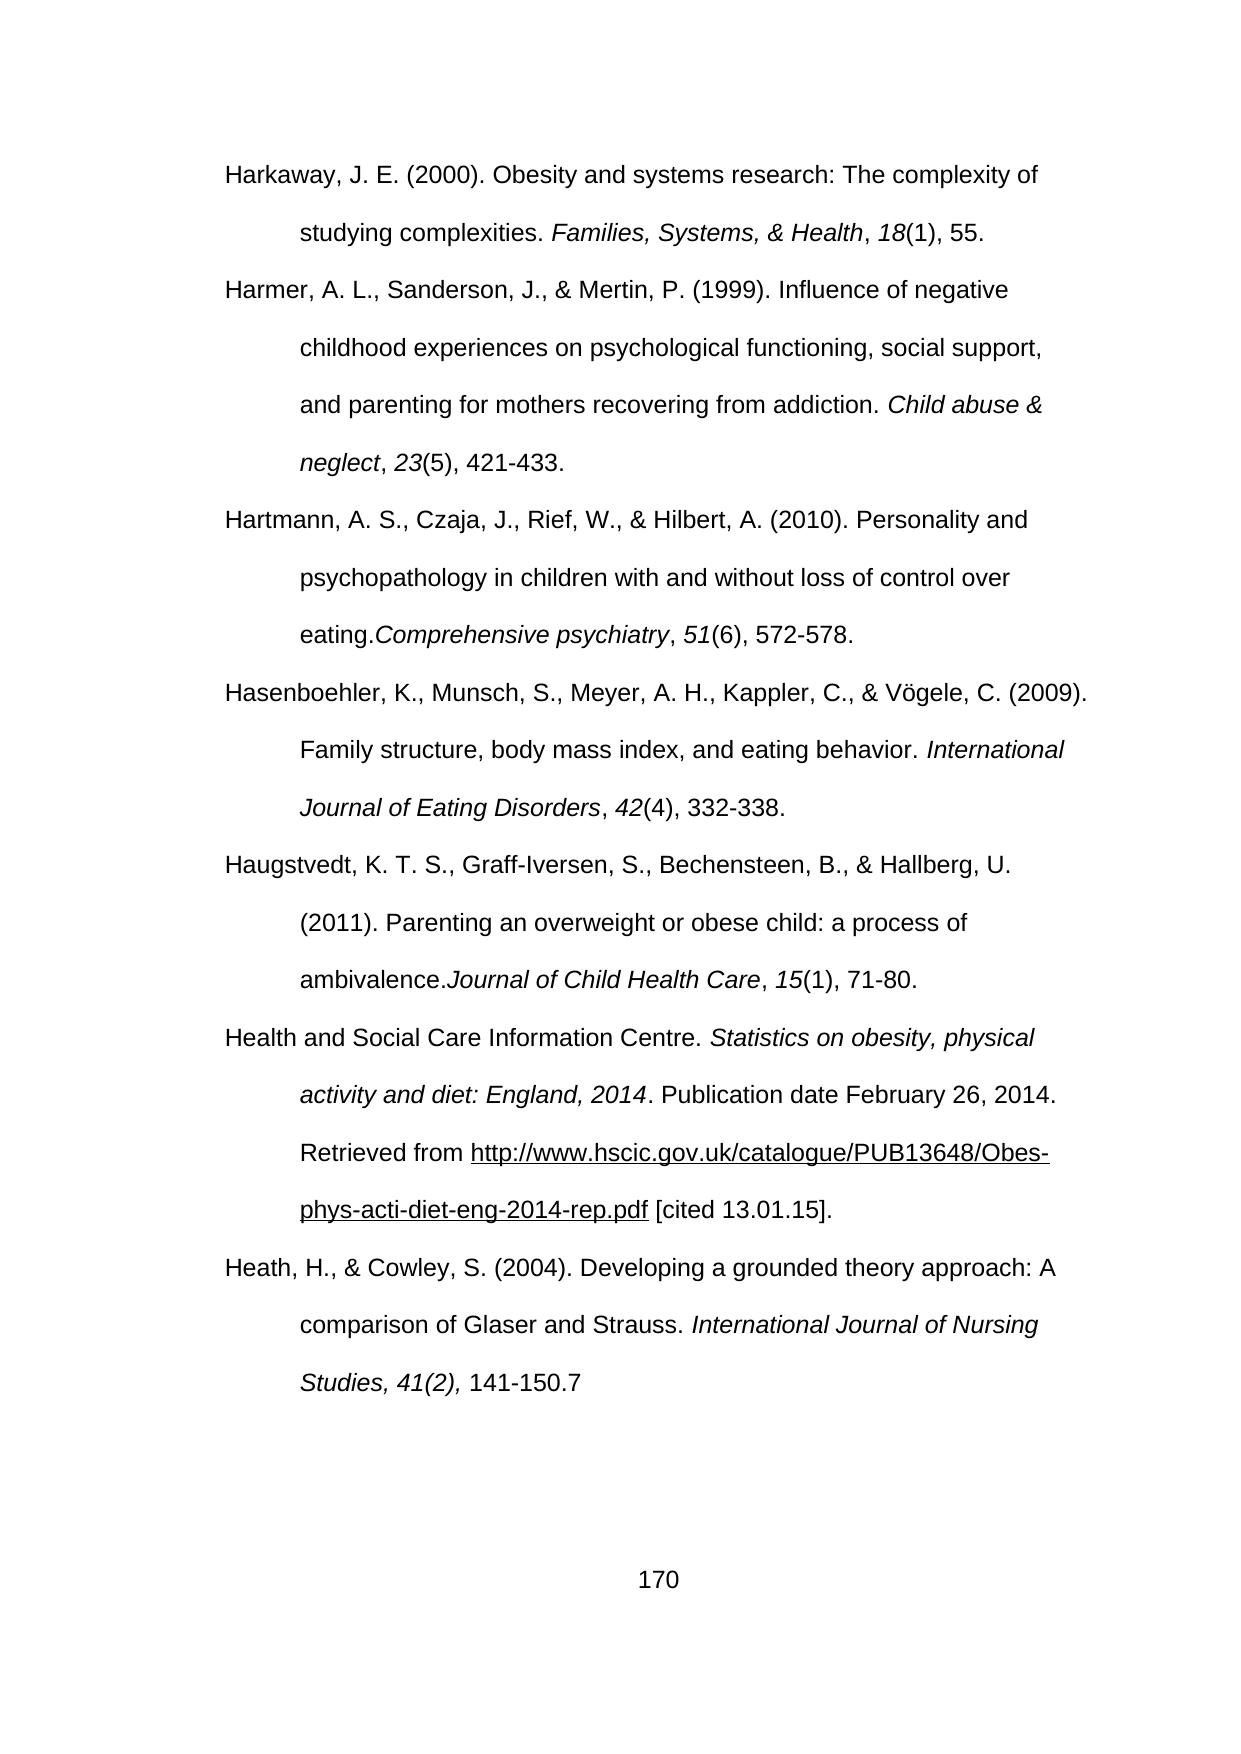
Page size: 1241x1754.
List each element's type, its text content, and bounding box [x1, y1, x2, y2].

text Hartmann, A. S., Czaja, J., Rief, W., & Hilbert, A. (2010). Personality and psychopathology in children with and without loss of control over eating.Comprehensive psychiatry, 51(6), 572-578. [224, 505, 1092, 649]
text activity and diet: England, 2014. Publication date February 26, 2014. Retrieved from http://www.hscic.gov.uk/catalogue/PUB13648/Obes- phys-acti-diet-eng-2014-rep.pdf [cited 13.01.15]. [224, 1080, 1092, 1224]
text Health and Social Care Information Centre. Statistics on obesity, physical [224, 1023, 1092, 1051]
text Harkaway, J. E. (2000). Obesity and systems research: The complexity of studying complexities. Families, Systems, & Health, 18(1), 55. [224, 160, 1092, 246]
text Heath, H., & Cowley, S. (2004). Developing a grounded theory approach: A comparison of Glaser and Strauss. International Journal of Nursing Studies, 41(2), 141-150.7 [224, 1253, 1092, 1396]
text Hasenboehler, K., Munsch, S., Meyer, A. H., Kappler, C., & Vögele, C. (2009). Family structure, body mass index, and eating behavior. International Journal of Eating Disorders, 42(4), 332-338. [224, 678, 1092, 821]
text Harmer, A. L., Sanderson, J., & Mertin, P. (1999). Influence of negative childhood experiences on psychological functioning, social support, and parenting for mothers recovering from addiction. Child abuse & neglect, 23(5), 421-433. [224, 275, 1092, 476]
text Haugstvedt, K. T. S., Graff-Iversen, S., Bechensteen, B., & Hallberg, U. (2011). Parenting an overweight or obese child: a process of ambivalence.Journal of Child Health Care, 15(1), 71-80. [224, 850, 1092, 994]
